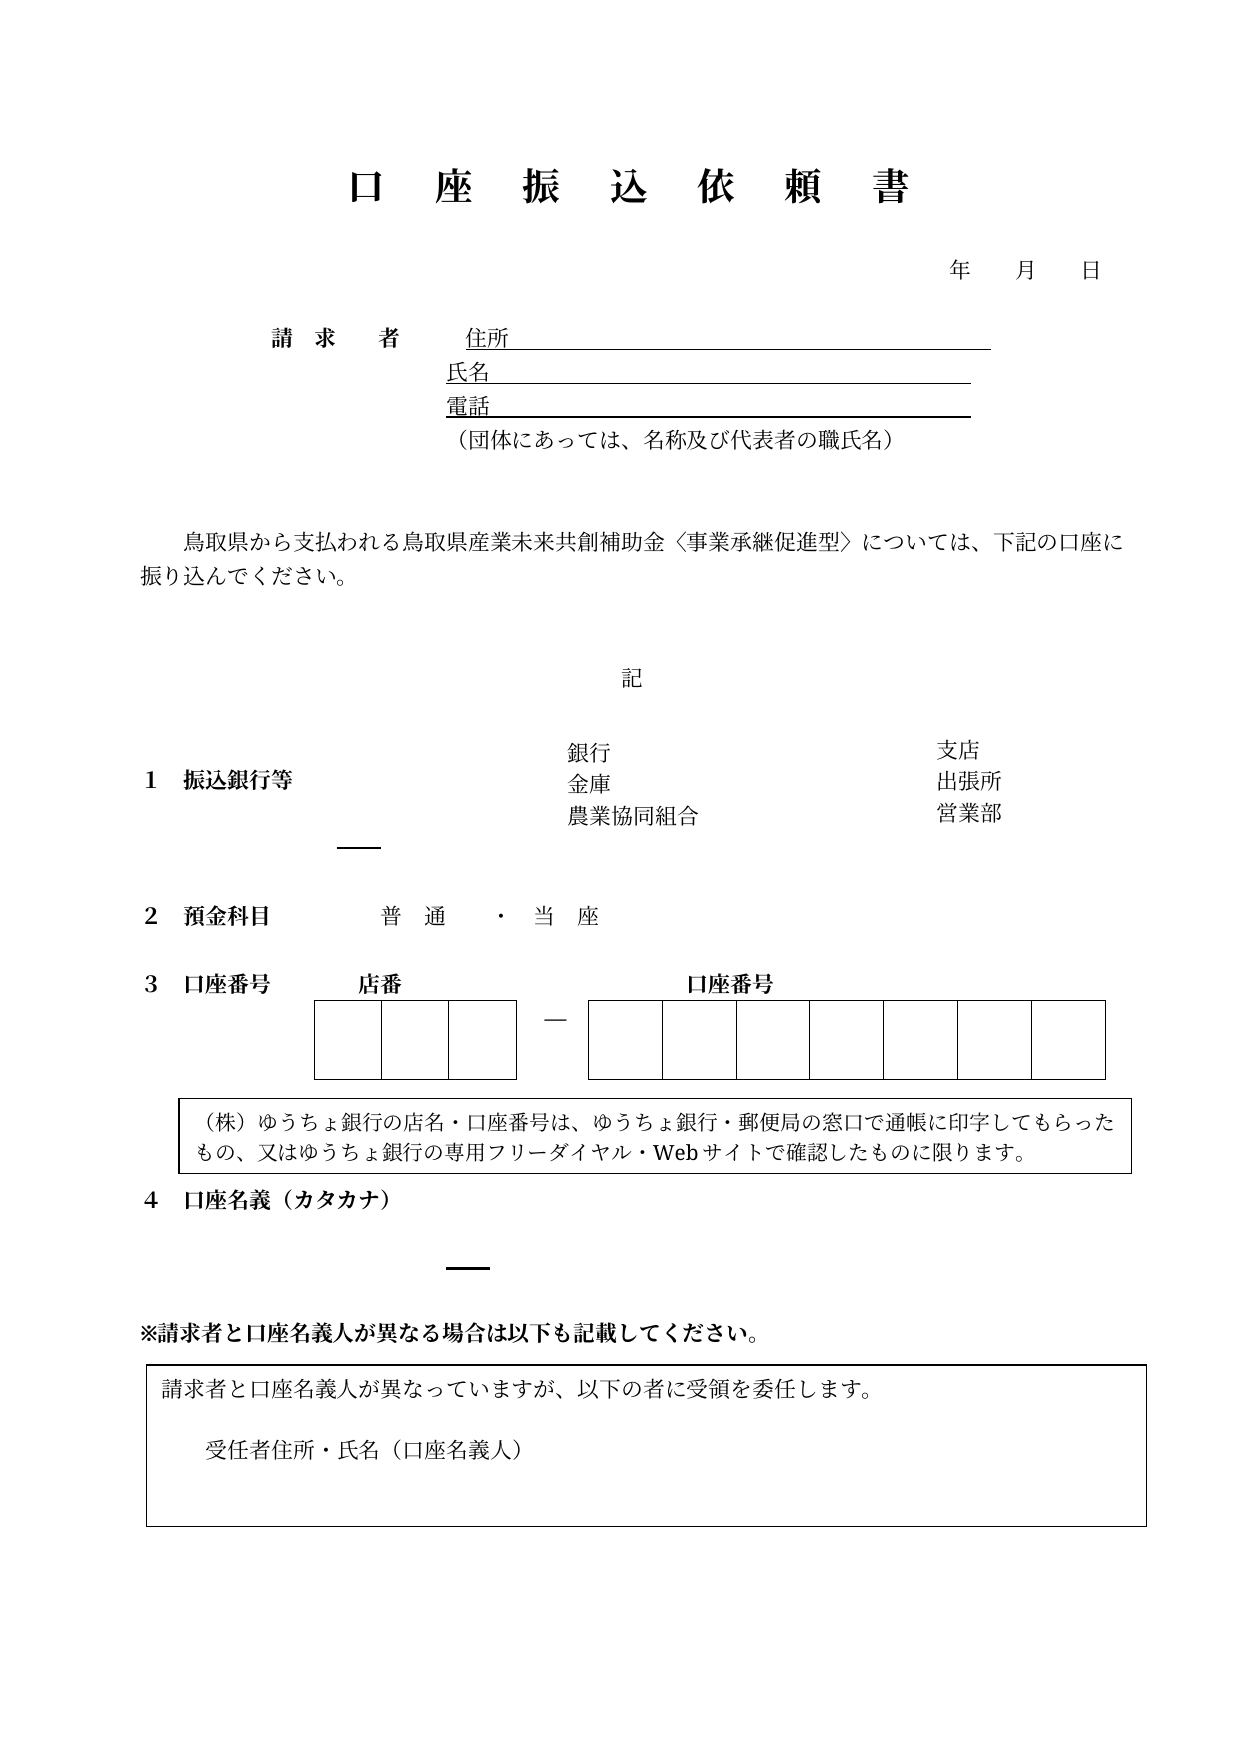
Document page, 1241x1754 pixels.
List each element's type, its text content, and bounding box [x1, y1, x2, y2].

text ４ 口座名義（カタカナ） [140, 1114, 1124, 1216]
text 口 座 振 込 依 頼 書 [140, 151, 1124, 218]
text （団体にあっては、名称及び代表者の職氏名） [326, 422, 1124, 456]
text ※請求者と口座名義人が異なる場合は以下も記載してください。 [140, 1318, 1124, 1347]
table_header [589, 1001, 662, 1079]
table_header [737, 1001, 809, 1079]
table_header [884, 1001, 957, 1079]
text 鳥取県から支払われる鳥取県産業未来共創補助金〈事業承継促進型〉については、下記の口座に振り込んでください。 [140, 524, 1124, 592]
text 記 [140, 660, 1124, 694]
text 年 月 日 [140, 252, 1102, 286]
text １ 振込銀行等 [140, 762, 552, 796]
text ２ 預金科目 普 通 ・ 当 座 [140, 898, 1124, 932]
table_header [1032, 1001, 1105, 1079]
text 電話 [326, 388, 1124, 422]
table_header [663, 1001, 736, 1079]
table_header [958, 1001, 1031, 1079]
text 請求者 住所 [249, 320, 1124, 354]
text １ 振込銀行等 [729, 762, 1124, 796]
text ３ 口座番号 店番 口座番号 [140, 966, 1124, 999]
table_header [382, 1001, 448, 1079]
table_header [449, 1001, 516, 1079]
text 氏名 [326, 354, 1124, 388]
table_header [315, 1001, 381, 1079]
table_header [810, 1001, 883, 1079]
table_header ― [517, 1000, 588, 1079]
